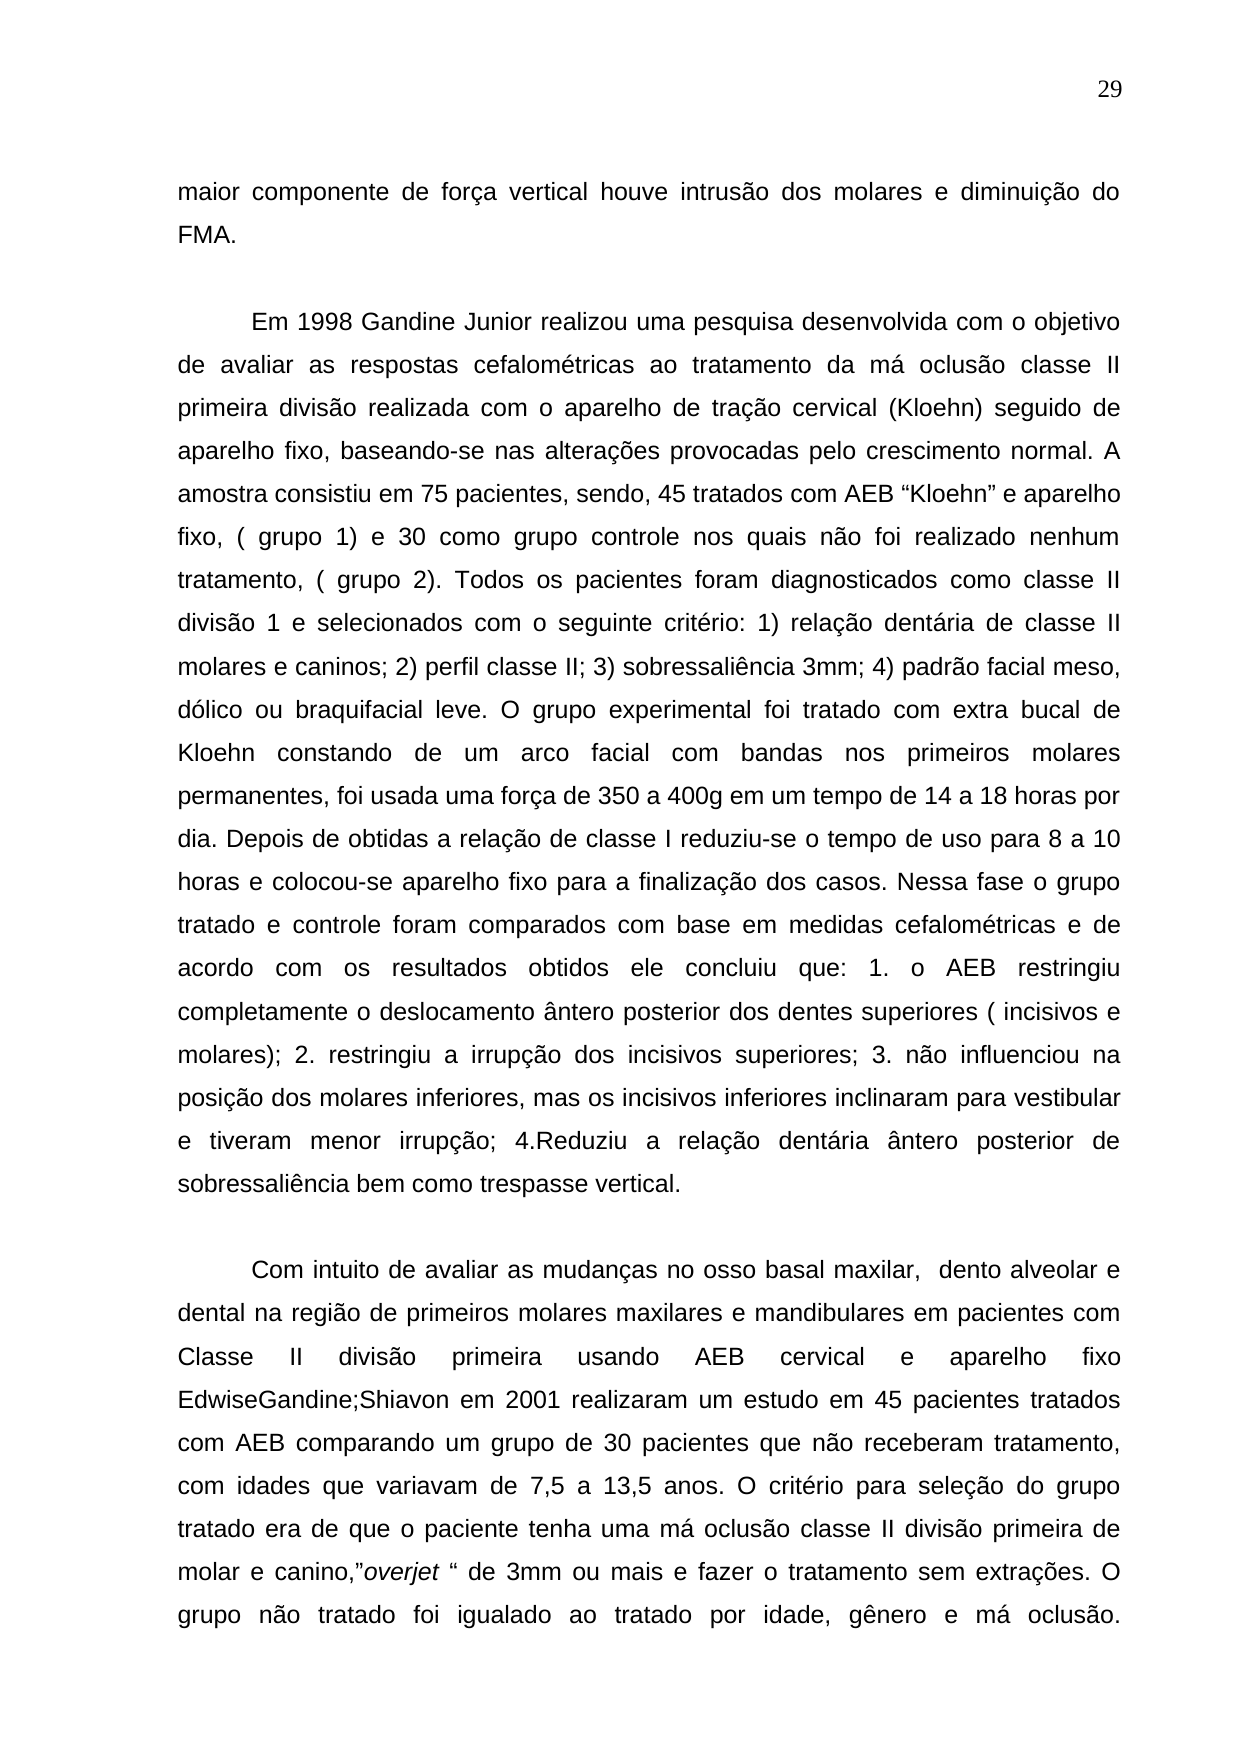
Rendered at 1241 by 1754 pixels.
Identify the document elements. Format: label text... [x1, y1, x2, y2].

text Em 1998 Gandine Junior realizou uma pesquisa desenvolvida com o objetivo de avaliar as respostas cefalométricas ao tratamento da má oclusão classe II primeira divisão realizada com o aparelho de tração cervical (Kloehn) seguido de aparelho fixo, baseando-se nas alterações provocadas pelo crescimento normal. A amostra consistiu em 75 pacientes, sendo, 45 tratados com AEB “Kloehn” e aparelho fixo, ( grupo 1) e 30 como grupo controle nos quais não foi realizado nenhum tratamento, ( grupo 2). Todos os pacientes foram diagnosticados como classe II divisão 1 e selecionados com o seguinte critério: 1) relação dentária de classe II molares e caninos; 2) perfil classe II; 3) sobressaliência 3mm; 4) padrão facial meso, dólico ou braquifacial leve. O grupo experimental foi tratado com extra bucal de Kloehn constando de um arco facial com bandas nos primeiros molares permanentes, foi usada uma força de 350 a 400g em um tempo de 14 a 18 horas por dia. Depois de obtidas a relação de classe I reduziu-se o tempo de uso para 8 a 10 horas e colocou-se aparelho fixo para a finalização dos casos. Nessa fase o grupo tratado e controle foram comparados com base em medidas cefalométricas e de acordo com os resultados obtidos ele concluiu que: 1. o AEB restringiu completamente o deslocamento ântero posterior dos dentes superiores ( incisivos e molares); 2. restringiu a irrupção dos incisivos superiores; 3. não influenciou na posição dos molares inferiores, mas os incisivos inferiores inclinaram para vestibular e tiveram menor irrupção; 4.Reduziu a relação dentária ântero posterior de sobressaliência bem como trespasse vertical. [177, 307, 1122, 1198]
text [177, 177, 1122, 249]
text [177, 1255, 1122, 1629]
